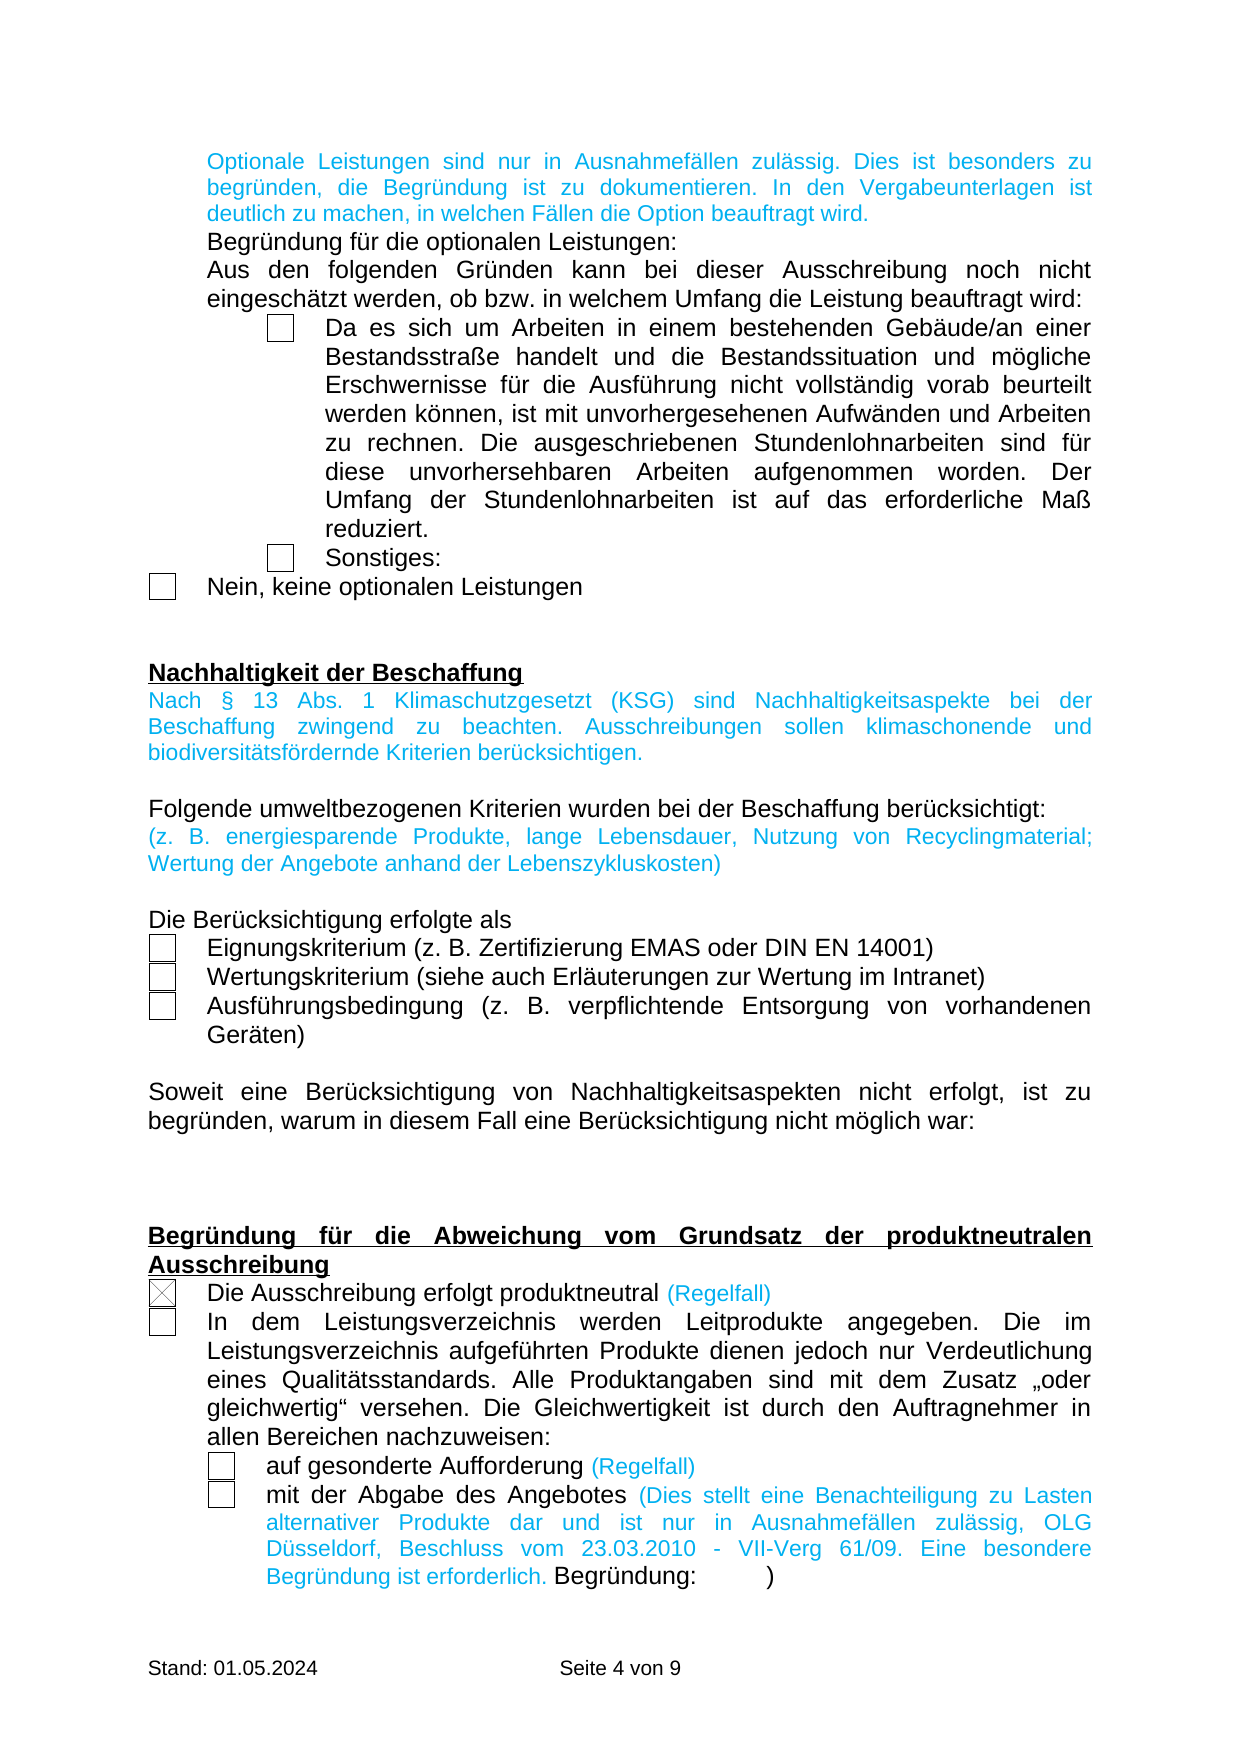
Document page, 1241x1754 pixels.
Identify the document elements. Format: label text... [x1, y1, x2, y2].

text (z. B. energiesparende Produkte, lange Lebensdauer, Nutzung von Recyclingmaterial; Wertung der Angebote anhand der Lebenszykluskosten) [148, 823, 1093, 876]
text Ausführungsbedingung (z. B. verpflichtende Entsorgung von vorhandenen Geräten) [148, 991, 1093, 1048]
text Optionale Leistungen sind nur in Ausnahmefällen zulässig. Dies ist besonders zu begründen, die Begründung ist zu dokumentieren. In den Vergabeunterlagen ist deutlich zu machen, in welchen Fällen die Option beauftragt wird. [207, 148, 1093, 227]
text Nein, keine optionalen Leistungen [148, 572, 1093, 600]
text Soweit eine Berücksichtigung von Nachhaltigkeitsaspekten nicht erfolgt, ist zu begründen, warum in diesem Fall eine Berücksichtigung nicht möglich war: [148, 1077, 1093, 1135]
text Begründung für die Abweichung vom Grundsatz der produktneutralen Ausschreibung [148, 1247, 1093, 1278]
text Die Ausschreibung erfolgt produktneutral (Regelfall) [148, 1278, 1093, 1307]
text Wertungskriterium (siehe auch Erläuterungen zur Wertung im Intranet) [148, 962, 1093, 991]
text Sonstiges: [266, 543, 1093, 572]
text Eignungskriterium (z. B. Zertifizierung EMAS oder DIN EN 14001) [148, 933, 1093, 962]
text Folgende umweltbezogenen Kriterien wurden bei der Beschaffung berücksichtigt: [148, 794, 1093, 823]
text Da es sich um Arbeiten in einem bestehenden Gebäude/an einer Bestandsstraße handelt und die Bestandssituation und mögliche Erschwernisse für die Ausführung nicht vollständig vorab beurteilt werden können, ist mit unvorhergesehenen Aufwänden und Arbeiten zu rechnen. Die ausgeschriebenen Stundenlohnarbeiten sind für diese unvorhersehbaren Arbeiten aufgenommen worden. Der Umfang der Stundenlohnarbeiten ist auf das erforderliche Maß reduziert. [266, 313, 1093, 543]
list mit der Abgabe des Angebotes (Dies stellt eine Benachteiligung zu Lasten alternativer Produkte dar und ist nur in Ausnahmefällen zulässig, OLG Düsseldorf, Beschluss vom 23.03.2010 - VII-Verg 61/09. Eine besondere Begründung ist erforderlich. Begründung: ) [207, 1480, 1093, 1590]
text Nachhaltigkeit der Beschaffung [148, 658, 1093, 687]
text auf gesonderte Aufforderung (Regelfall) [207, 1451, 1093, 1480]
text In dem Leistungsverzeichnis werden Leitprodukte angegeben. Die im Leistungsverzeichnis aufgeführten Produkte dienen jedoch nur Verdeutlichung eines Qualitätsstandards. Alle Produktangaben sind mit dem Zusatz „oder gleichwertig“ versehen. Die Gleichwertigkeit ist durch den Auftragnehmer in allen Bereichen nachzuweisen: [148, 1307, 1093, 1451]
text Aus den folgenden Gründen kann bei dieser Ausschreibung noch nicht eingeschätzt werden, ob bzw. in welchem Umfang die Leistung beauftragt wird: [207, 255, 1093, 313]
text Nach § 13 Abs. 1 Klimaschutzgesetzt (KSG) sind Nachhaltigkeitsaspekte bei der Beschaffung zwingend zu beachten. Ausschreibungen sollen klimaschonende und biodiversitätsfördernde Kriterien berücksichtigen. [148, 687, 1093, 766]
text Begründung für die Abweichung vom Grundsatz der produktneutralen Ausschreibung [148, 1221, 1093, 1246]
text Begründung für die optionalen Leistungen: [207, 227, 1093, 255]
text Die Berücksichtigung erfolgte als [148, 905, 1093, 933]
